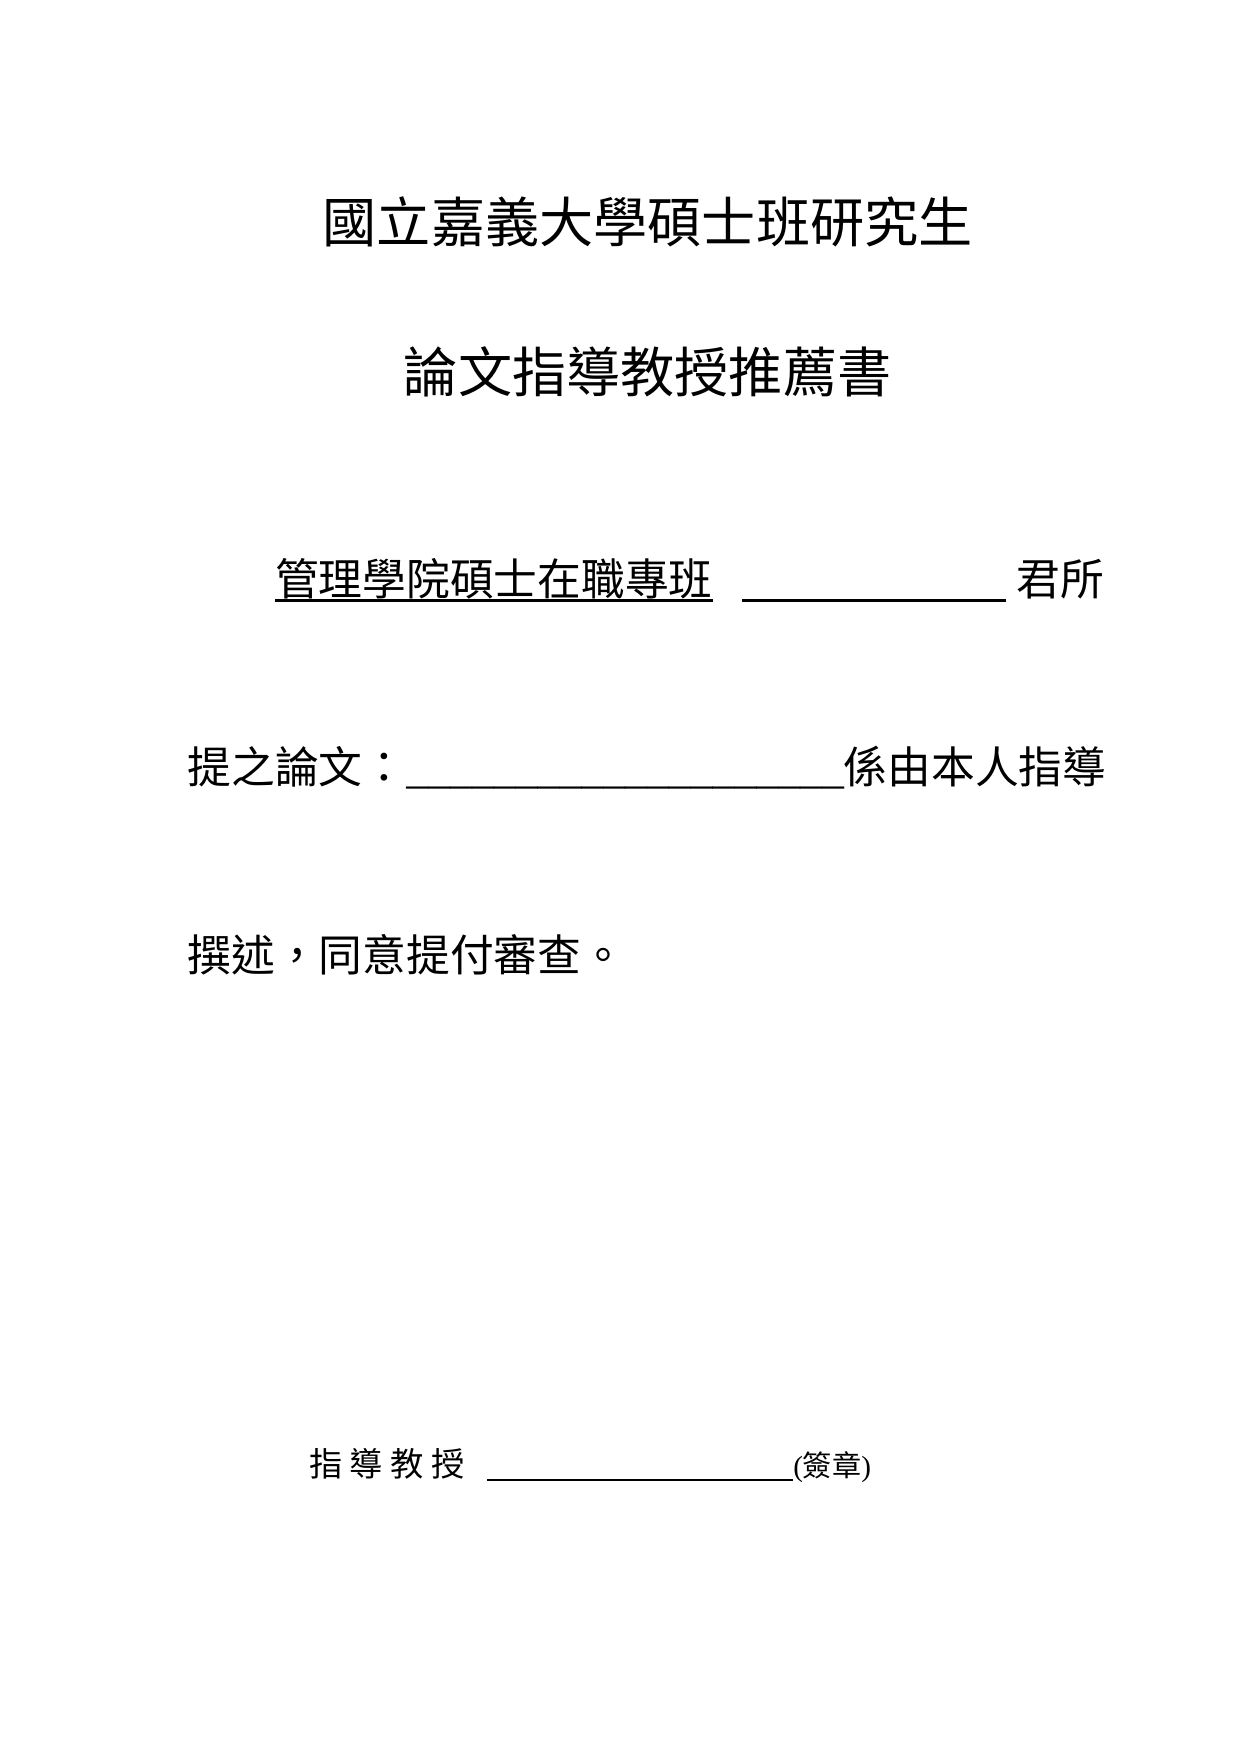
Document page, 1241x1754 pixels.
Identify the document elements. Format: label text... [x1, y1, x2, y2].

text 指 導 教 授 (簽章) [187, 1424, 1107, 1499]
text 論文指導教授推薦書 [187, 313, 1107, 426]
text 管理學院碩士在職專班 君所提之論文：____________________係由本人指導撰述，同意提付審查。 [187, 538, 1107, 990]
text 國立嘉義大學碩士班研究生 [187, 162, 1107, 275]
